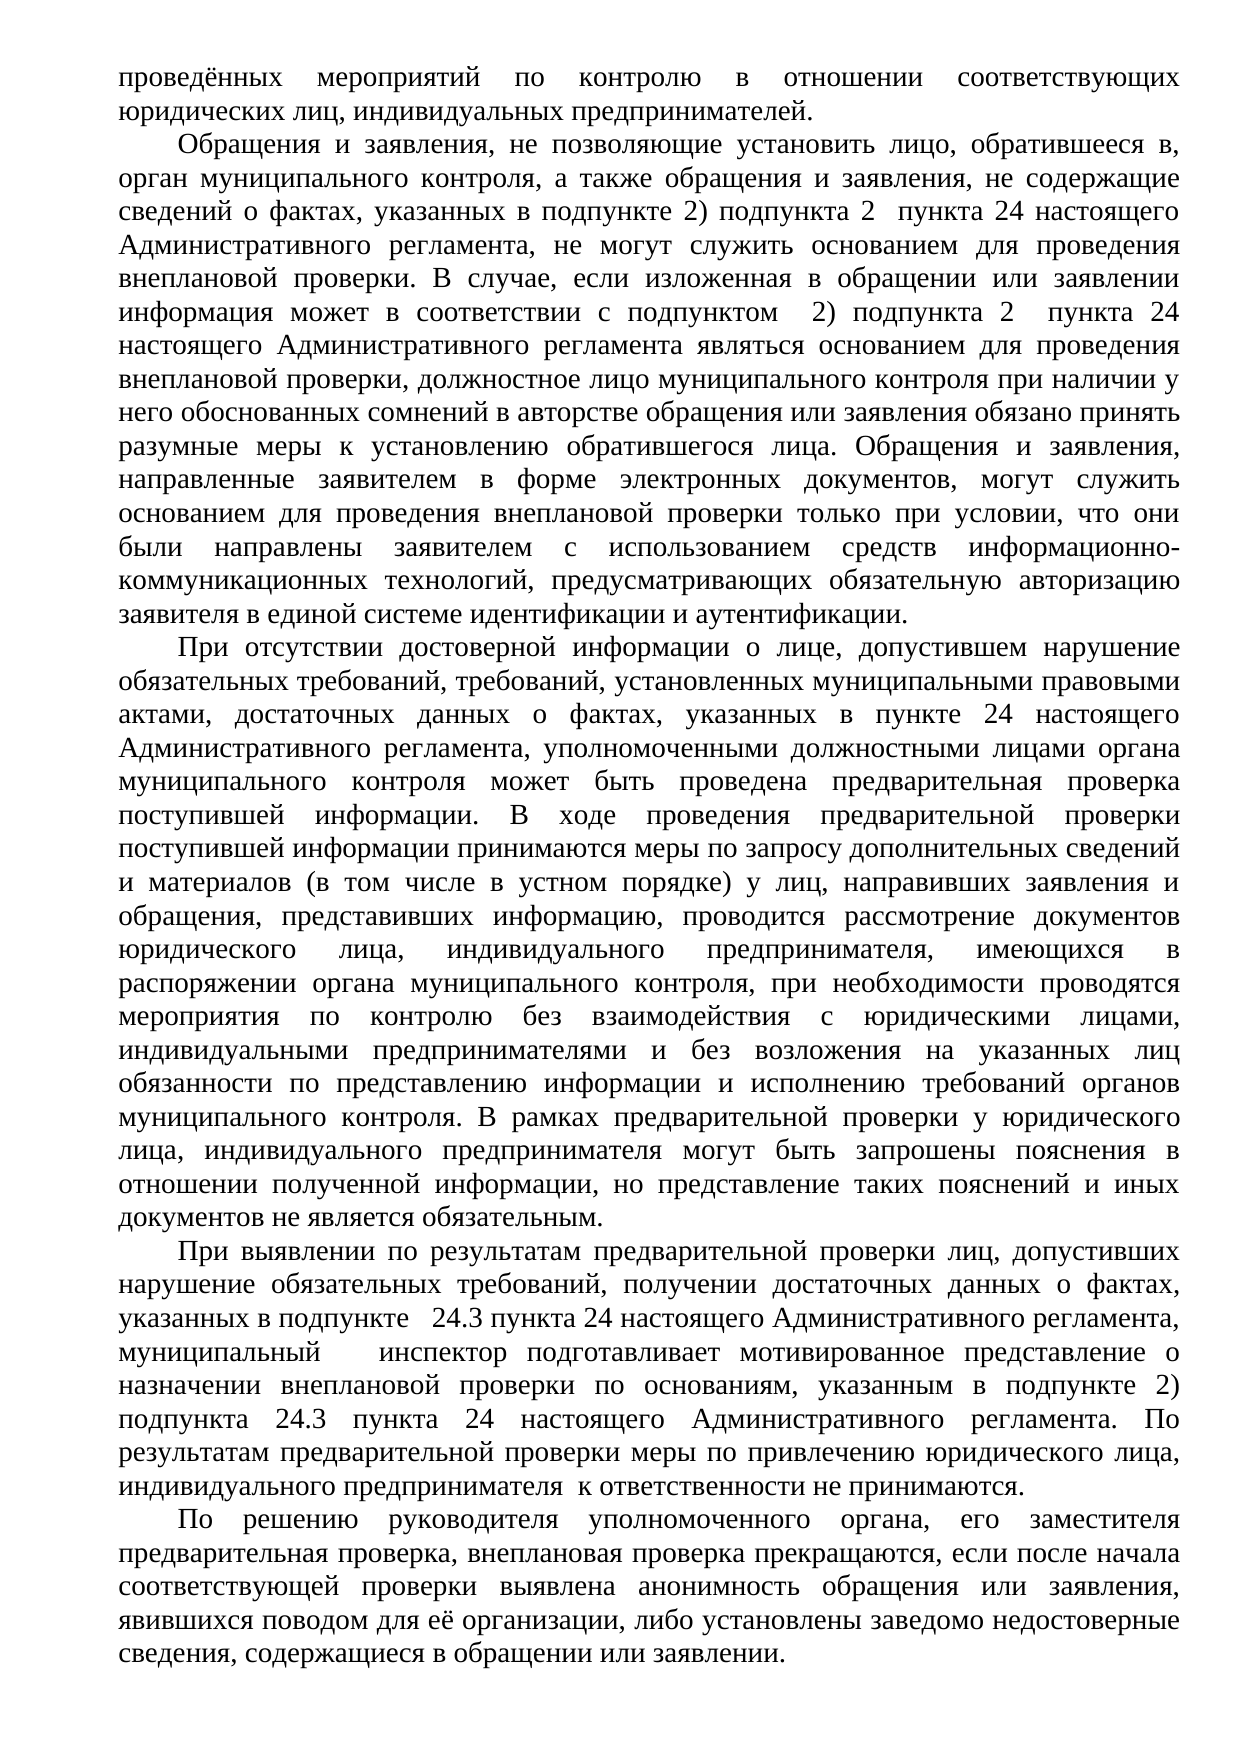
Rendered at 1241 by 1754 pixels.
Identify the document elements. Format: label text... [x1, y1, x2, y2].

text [118, 59, 1181, 126]
text Обращения и заявления, не позволяющие установить лицо, обратившееся в, орган муниципального контроля, а также обращения и заявления, не содержащие сведений о фактах, указанных в подпункте 2) подпункта 2 пункта 24 настоящего Административного регламента, не могут служить основанием для проведения внеплановой проверки. В случае, если изложенная в обращении или заявлении информация может в соответствии с подпунктом 2) подпункта 2 пункта 24 настоящего Административного регламента являться основанием для проведения внеплановой проверки, должностное лицо муниципального контроля при наличии у него обоснованных сомнений в авторстве обращения или заявления обязано принять разумные меры к установлению обратившегося лица. Обращения и заявления, направленные заявителем в форме электронных документов, могут служить основанием для проведения внеплановой проверки только при условии, что они были направлены заявителем с использованием средств информационно-коммуникационных технологий, предусматривающих обязательную авторизацию заявителя в единой системе идентификации и аутентификации. [118, 126, 1181, 629]
text По решению руководителя уполномоченного органа, его заместителя предварительная проверка, внеплановая проверка прекращаются, если после начала соответствующей проверки выявлена анонимность обращения или заявления, явившихся поводом для её организации, либо установлены заведомо недостоверные сведения, содержащиеся в обращении или заявлении. [118, 1501, 1181, 1669]
text При отсутствии достоверной информации о лице, допустившем нарушение обязательных требований, требований, установленных муниципальными правовыми актами, достаточных данных о фактах, указанных в пункте 24 настоящего Административного регламента, уполномоченными должностными лицами органа муниципального контроля может быть проведена предварительная проверка поступившей информации. В ходе проведения предварительной проверки поступившей информации принимаются меры по запросу дополнительных сведений и материалов (в том числе в устном порядке) у лиц, направивших заявления и обращения, представивших информацию, проводится рассмотрение документов юридического лица, индивидуального предпринимателя, имеющихся в распоряжении органа муниципального контроля, при необходимости проводятся мероприятия по контролю без взаимодействия с юридическими лицами, индивидуальными предпринимателями и без возложения на указанных лиц обязанности по представлению информации и исполнению требований органов муниципального контроля. В рамках предварительной проверки у юридического лица, индивидуального предпринимателя могут быть запрошены пояснения в отношении полученной информации, но представление таких пояснений и иных документов не является обязательным. [118, 629, 1181, 1233]
text При выявлении по результатам предварительной проверки лиц, допустивших нарушение обязательных требований, получении достаточных данных о фактах, указанных в подпункте 24.3 пункта 24 настоящего Административного регламента, муниципальный инспектор подготавливает мотивированное представление о назначении внеплановой проверки по основаниям, указанным в подпункте 2) подпункта 24.3 пункта 24 настоящего Административного регламента. По результатам предварительной проверки меры по привлечению юридического лица, индивидуального предпринимателя к ответственности не принимаются. [118, 1233, 1181, 1501]
